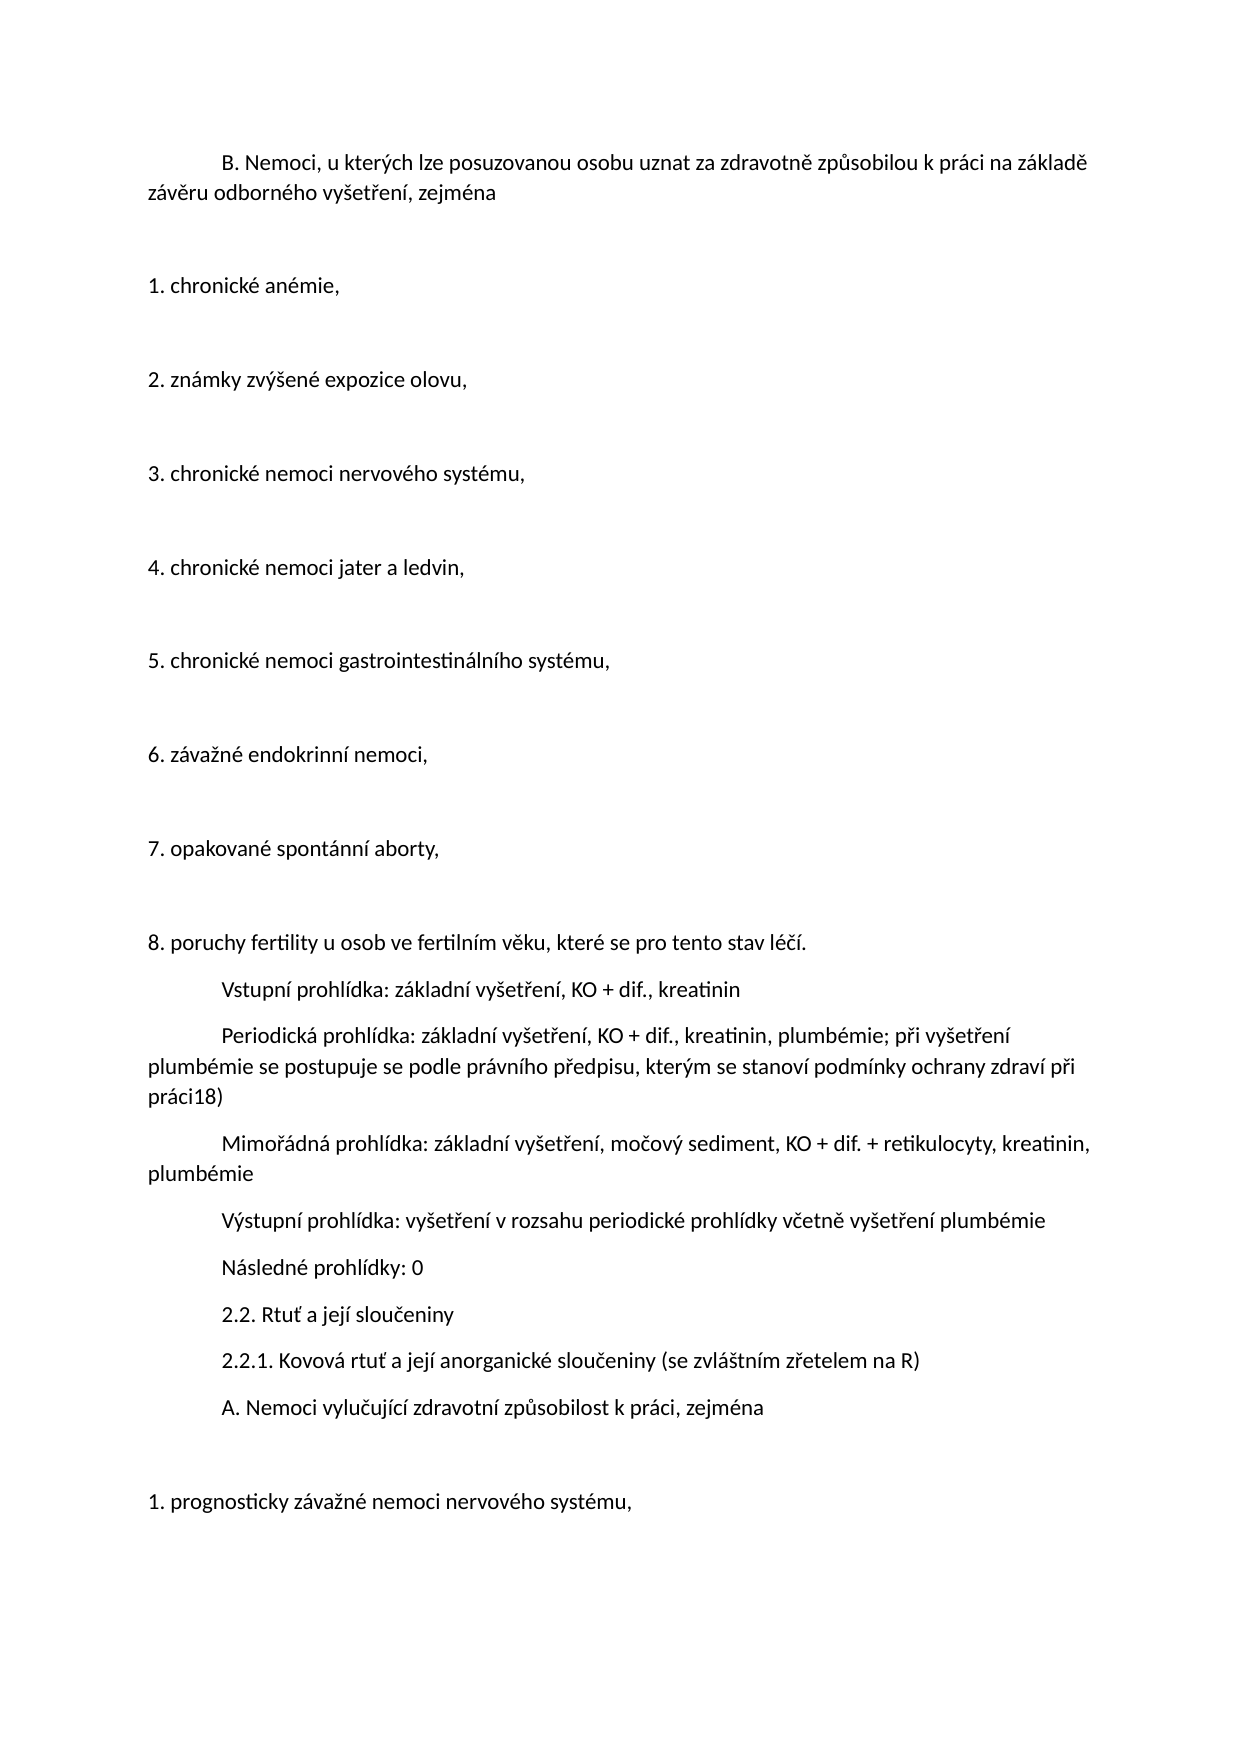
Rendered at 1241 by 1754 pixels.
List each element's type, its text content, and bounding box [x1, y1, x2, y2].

text 1. chronické anémie, [148, 272, 1093, 299]
text Mimořádná prohlídka: základní vyšetření, močový sediment, KO + dif. + retikulocyty, kreatinin, plumbémie [148, 1129, 1093, 1187]
text 7. opakované spontánní aborty, [148, 834, 1093, 862]
text 4. chronické nemoci jater a ledvin, [148, 553, 1093, 581]
text A. Nemoci vylučující zdravotní způsobilost k práci, zejména [148, 1393, 1093, 1421]
text 1. prognosticky závažné nemoci nervového systému, [148, 1487, 1093, 1515]
text Vstupní prohlídka: základní vyšetření, KO + dif., kreatinin [148, 975, 1093, 1003]
text Periodická prohlídka: základní vyšetření, KO + dif., kreatinin, plumbémie; při vyšetření plumbémie se postupuje se podle právního předpisu, kterým se stanoví podmínky ochrany zdraví při práci18) [148, 1022, 1093, 1110]
text 2. známky zvýšené expozice olovu, [148, 365, 1093, 393]
text Následné prohlídky: 0 [148, 1253, 1093, 1281]
text 2.2. Rtuť a její sloučeniny [148, 1300, 1093, 1328]
text 3. chronické nemoci nervového systému, [148, 459, 1093, 487]
text B. Nemoci, u kterých lze posuzovanou osobu uznat za zdravotně způsobilou k práci na základě závěru odborného vyšetření, zejména [148, 148, 1093, 206]
text 5. chronické nemoci gastrointestinálního systému, [148, 647, 1093, 674]
text 8. poruchy fertility u osob ve fertilním věku, které se pro tento stav léčí. [148, 928, 1093, 956]
text 6. závažné endokrinní nemoci, [148, 740, 1093, 768]
text Výstupní prohlídka: vyšetření v rozsahu periodické prohlídky včetně vyšetření plumbémie [148, 1206, 1093, 1234]
text 2.2.1. Kovová rtuť a její anorganické sloučeniny (se zvláštním zřetelem na R) [148, 1347, 1093, 1374]
